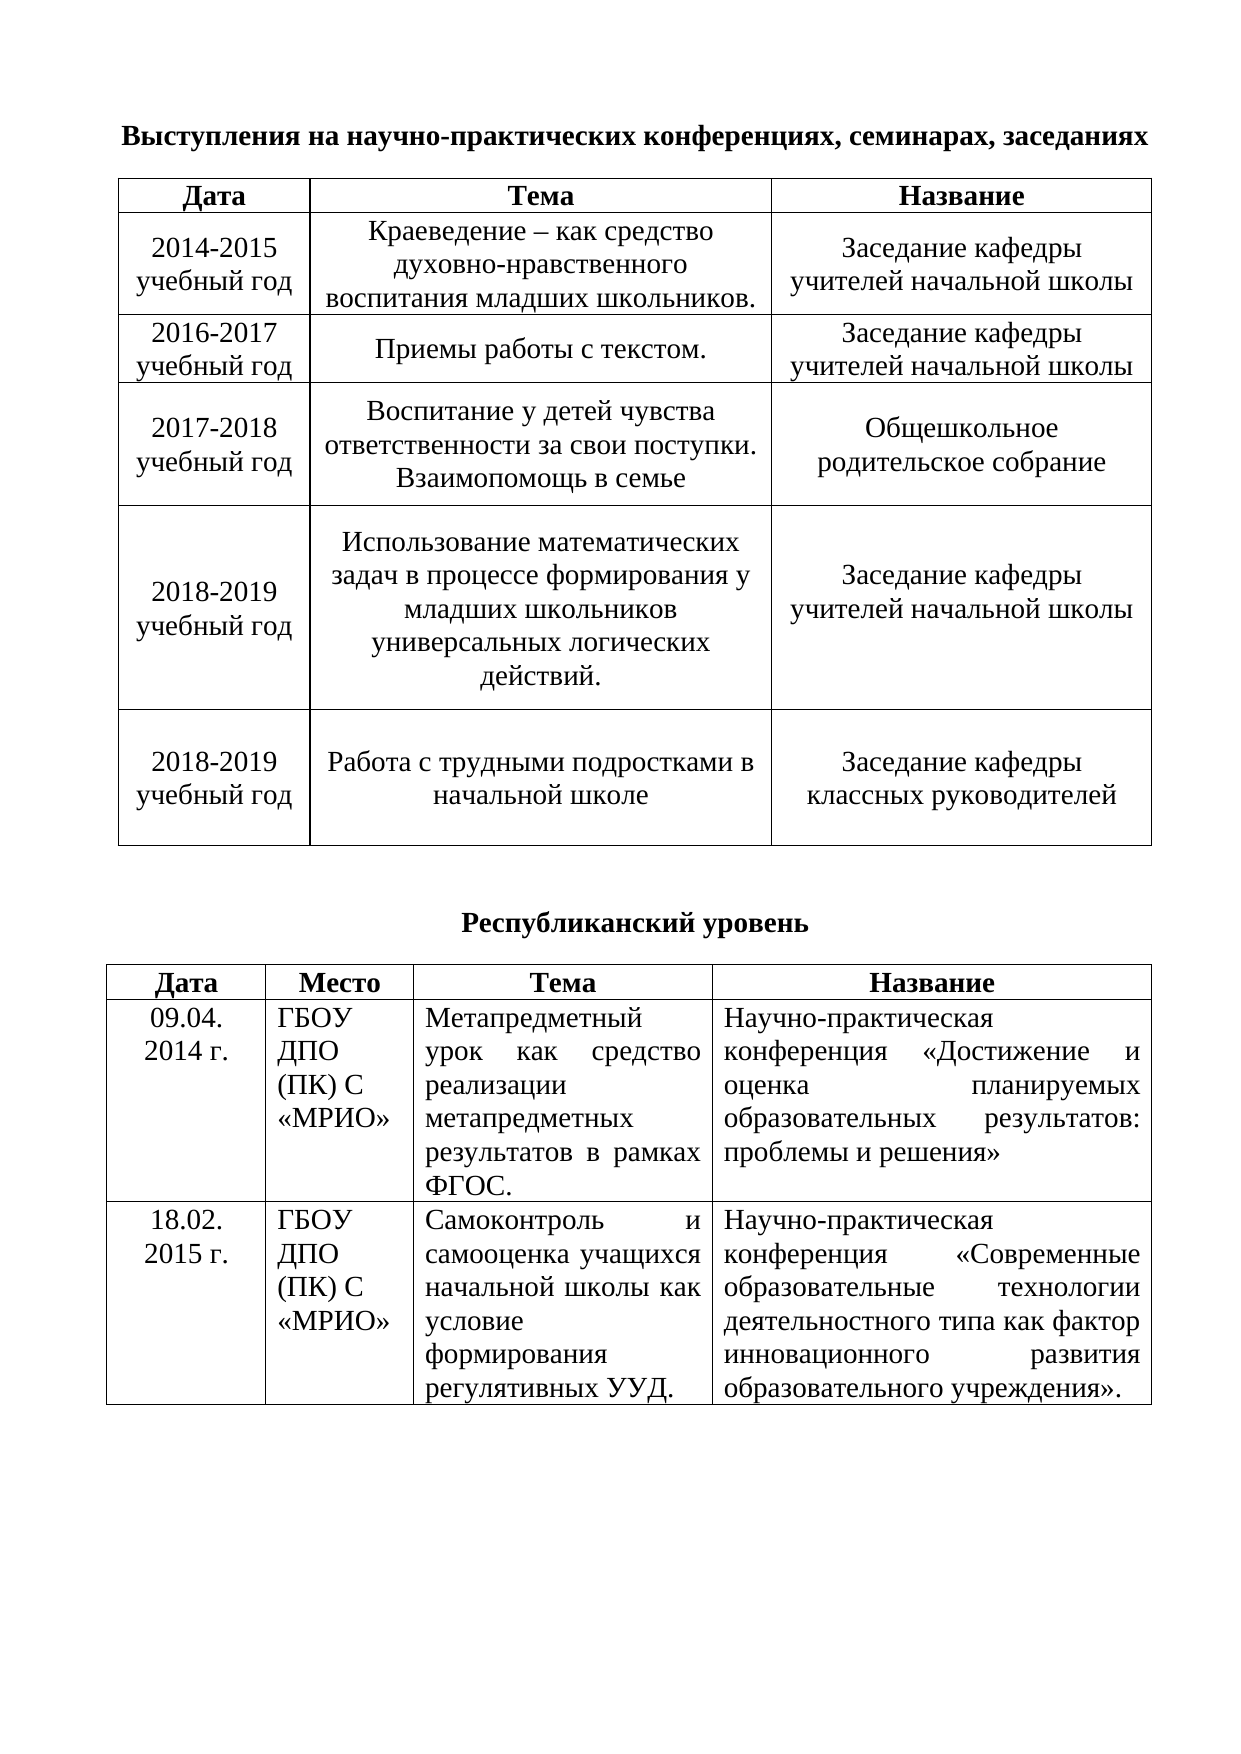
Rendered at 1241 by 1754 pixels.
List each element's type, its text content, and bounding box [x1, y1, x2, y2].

table_header Дата [119, 179, 309, 212]
table_header Название [713, 965, 1151, 999]
table_cell 18.02. 2015 г. [107, 1202, 265, 1403]
table_cell Заседание кафедры учителей начальной школы [772, 506, 1151, 709]
table_cell 2014-2015 учебный год [119, 213, 309, 314]
table_cell 2018-2019 учебный год [119, 506, 309, 709]
table_cell Работа с трудными подростками в начальной школе [311, 710, 771, 844]
table_header Тема [311, 179, 771, 212]
table_cell 2017-2018 учебный год [119, 383, 309, 505]
table_cell ГБОУ ДПО (ПК) С «МРИО» [266, 1202, 413, 1403]
table_cell ГБОУ ДПО (ПК) С «МРИО» [266, 1000, 413, 1201]
table_cell Заседание кафедры классных руководителей [772, 710, 1151, 844]
table_cell 2016-2017 учебный год [119, 315, 309, 382]
table_cell Краеведение – как средство духовно-нравственного воспитания младших школьников. [311, 213, 771, 314]
table_cell Заседание кафедры учителей начальной школы [772, 213, 1151, 314]
table_cell Общешкольное родительское собрание [772, 383, 1151, 505]
table_header Место [266, 965, 413, 999]
table_cell 2018-2019 учебный год [119, 710, 309, 844]
table_cell Использование математических задач в процессе формирования у младших школьников универсальных логических действий. [311, 506, 771, 709]
table_cell Приемы работы с текстом. [311, 315, 771, 382]
table_cell Самоконтроль и самооценка учащихся начальной школы как условие формирования регулятивных УУД. [414, 1202, 712, 1403]
table_header Дата [107, 965, 265, 999]
text Республиканский уровень [118, 905, 1152, 938]
table_cell Заседание кафедры учителей начальной школы [772, 315, 1151, 382]
table_header Название [772, 179, 1151, 212]
table_cell Научно-практическая конференция «Достижение и оценка планируемых образовательных результатов: проблемы и решения» [713, 1000, 1151, 1201]
table_cell Воспитание у детей чувства ответственности за свои поступки. Взаимопомощь в семье [311, 383, 771, 505]
table_cell 09.04. 2014 г. [107, 1000, 265, 1201]
text Выступления на научно-практических конференциях, семинарах, заседаниях [118, 118, 1152, 152]
table_header Тема [414, 965, 712, 999]
table_cell Метапредметный урок как средство реализации метапредметных результатов в рамках ФГОС. [414, 1000, 712, 1201]
table_cell Научно-практическая конференция «Современные образовательные технологии деятельностного типа как фактор инновационного развития образовательного учреждения». [713, 1202, 1151, 1403]
